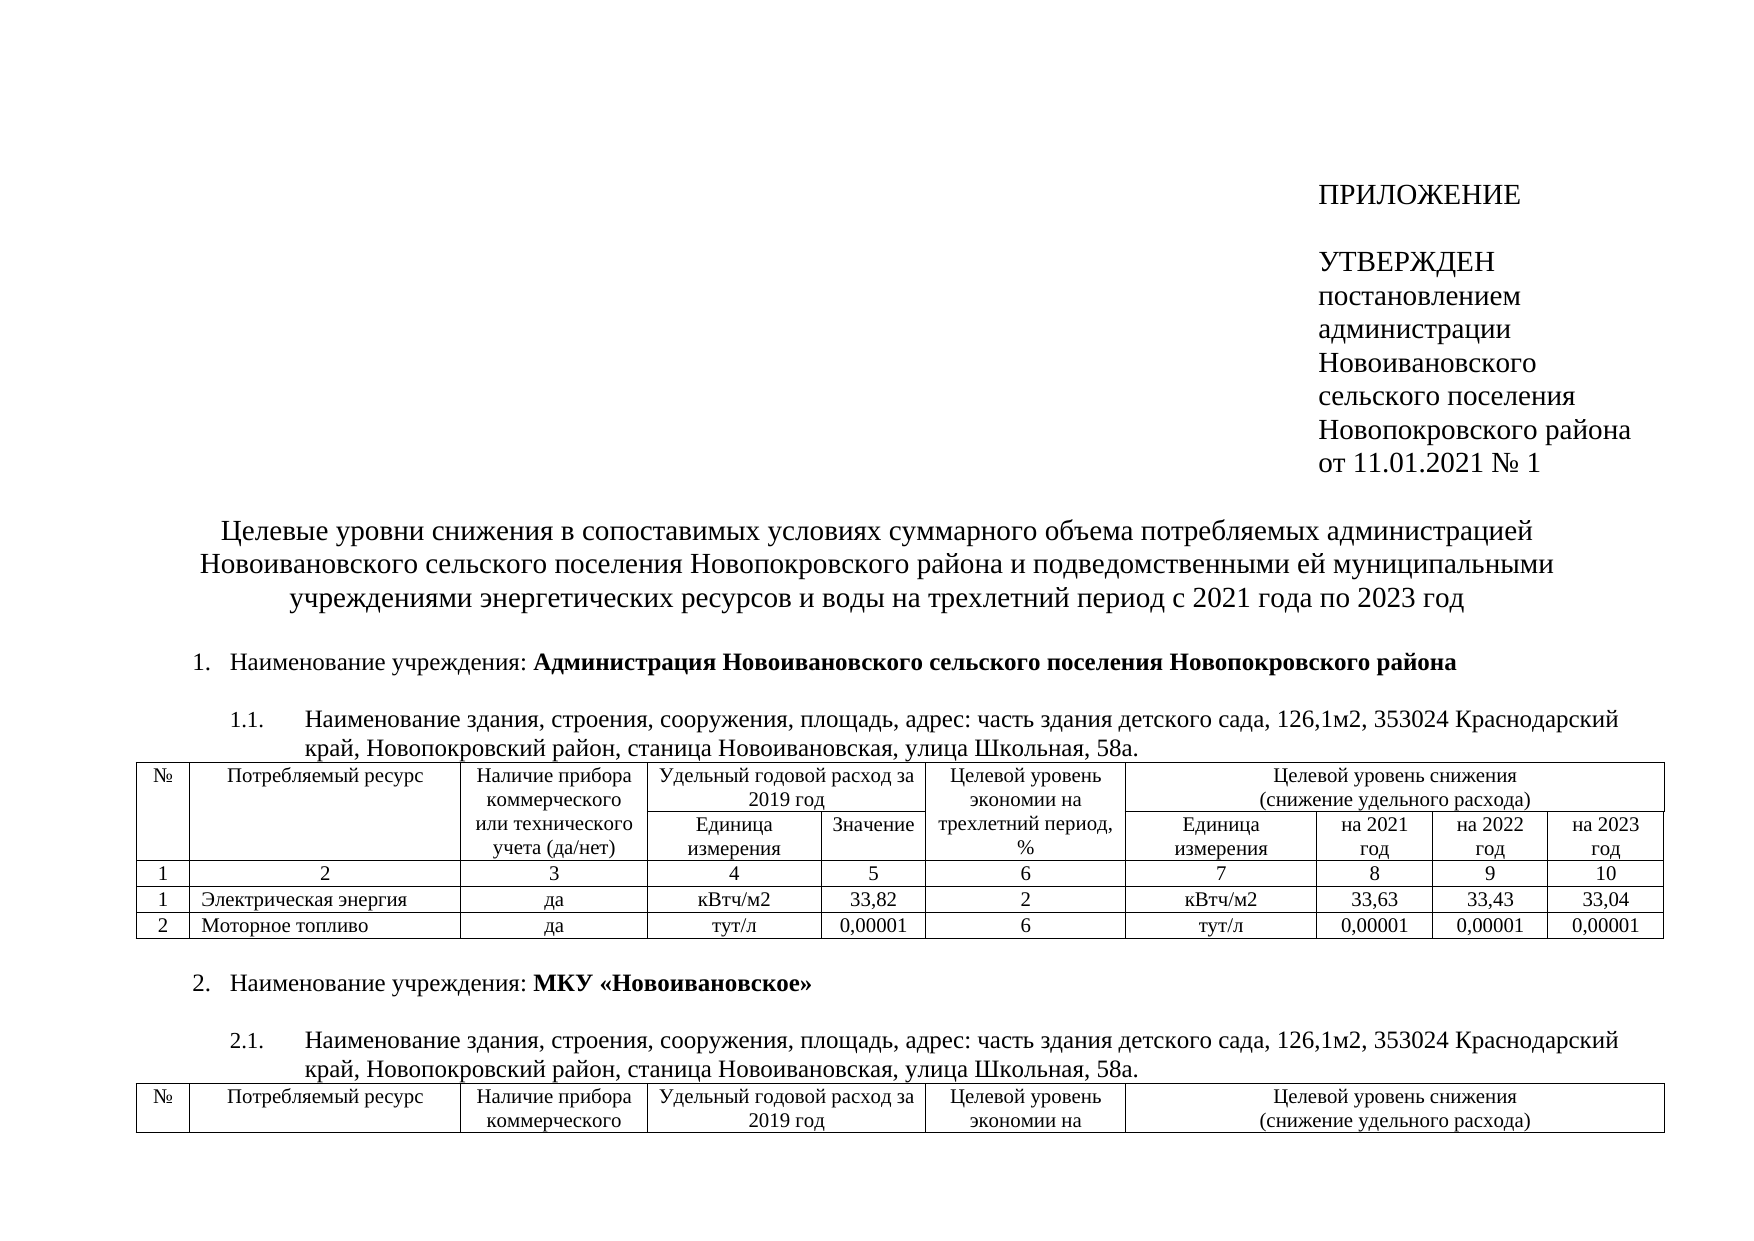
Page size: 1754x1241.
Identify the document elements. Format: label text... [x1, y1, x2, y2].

table_cell 1 [137, 887, 189, 912]
table_cell на 2021 год [1317, 812, 1432, 860]
table_cell да [461, 887, 647, 912]
table_cell 10 [1548, 861, 1663, 886]
table_cell 0,00001 [1548, 913, 1663, 938]
text постановлением администрации [1318, 278, 1636, 345]
table_header Наличие прибора коммерческого или технического учета (да/нет) [461, 763, 647, 860]
table_cell 6 [926, 861, 1125, 886]
table_cell на 2023 год [1548, 812, 1663, 860]
table_header № [137, 763, 189, 860]
table_cell 9 [1433, 861, 1547, 886]
list Наименование здания, строения, сооружения, площадь, адрес: часть здания детского сада, 126,1м2, 353024 Краснодарский край, Новопокровский район, станица Новоивановская, улица Школьная, 58а. [229, 1026, 1636, 1083]
table_cell 7 [1126, 861, 1316, 886]
table_cell 3 [461, 861, 647, 886]
table_header № [137, 1084, 189, 1132]
table_cell 5 [822, 861, 925, 886]
list Наименование здания, строения, сооружения, площадь, адрес: часть здания детского сада, 126,1м2, 353024 Краснодарский край, Новопокровский район, станица Новоивановская, улица Школьная, 58а. [229, 704, 1636, 762]
table_cell 33,43 [1433, 887, 1547, 912]
table_cell 1 [137, 861, 189, 886]
table_cell 0,00001 [822, 913, 925, 938]
table_cell Единица измерения [648, 812, 821, 860]
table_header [461, 1084, 647, 1132]
table_cell 0,00001 [1317, 913, 1432, 938]
table_cell 33,04 [1548, 887, 1663, 912]
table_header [926, 1084, 1125, 1132]
table_cell Значение [822, 812, 925, 860]
text от 11.01.2021 № 1 [1318, 446, 1636, 479]
text Новоивановского сельского поселения [1318, 345, 1636, 412]
table_cell 4 [648, 861, 821, 886]
table_header Целевой уровень снижения (снижение удельного расхода) [1126, 1084, 1664, 1132]
table_cell 0,00001 [1433, 913, 1547, 938]
table_cell кВтч/м2 [648, 887, 821, 912]
text ПРИЛОЖЕНИЕ [1318, 177, 1636, 211]
list Целевые уровни снижения в сопоставимых условиях суммарного объема потребляемых администрацией Новоивановского сельского поселения Новопокровского района и подведомственными ей муниципальными учреждениями энергетических ресурсов и воды на трехлетний период с 2021 года по 2023 год [118, 513, 1636, 613]
table_cell Электрическая энергия [190, 887, 460, 912]
table_cell Моторное топливо [190, 913, 460, 938]
table_cell на 2022 год [1433, 812, 1547, 860]
table_cell 33,82 [822, 887, 925, 912]
text УТВЕРЖДЕН [1318, 244, 1636, 278]
table_header Целевой уровень экономии на трехлетний период, % [926, 763, 1125, 860]
table_header Потребляемый ресурс [190, 1084, 460, 1132]
text Новопокровского района [1318, 412, 1636, 446]
table_cell да [461, 913, 647, 938]
table_header Удельный годовой расход за 2019 год [648, 763, 925, 811]
table_cell Единица измерения [1126, 812, 1316, 860]
table_cell 8 [1317, 861, 1432, 886]
table_header Целевой уровень снижения (снижение удельного расхода) [1126, 763, 1664, 811]
table_cell 33,63 [1317, 887, 1432, 912]
list Наименование учреждения: Администрация Новоивановского сельского поселения Новопокровского района [192, 647, 1636, 676]
table_cell кВтч/м2 [1126, 887, 1316, 912]
table_cell тут/л [1126, 913, 1316, 938]
table_cell 2 [137, 913, 189, 938]
table_cell 2 [926, 887, 1125, 912]
table_header Потребляемый ресурс [190, 763, 460, 860]
table_cell 2 [190, 861, 460, 886]
table_header Удельный годовой расход за 2019 год [648, 1084, 925, 1132]
list Наименование учреждения: МКУ «Новоивановское» [192, 968, 1636, 997]
table_cell 6 [926, 913, 1125, 938]
table_cell тут/л [648, 913, 821, 938]
